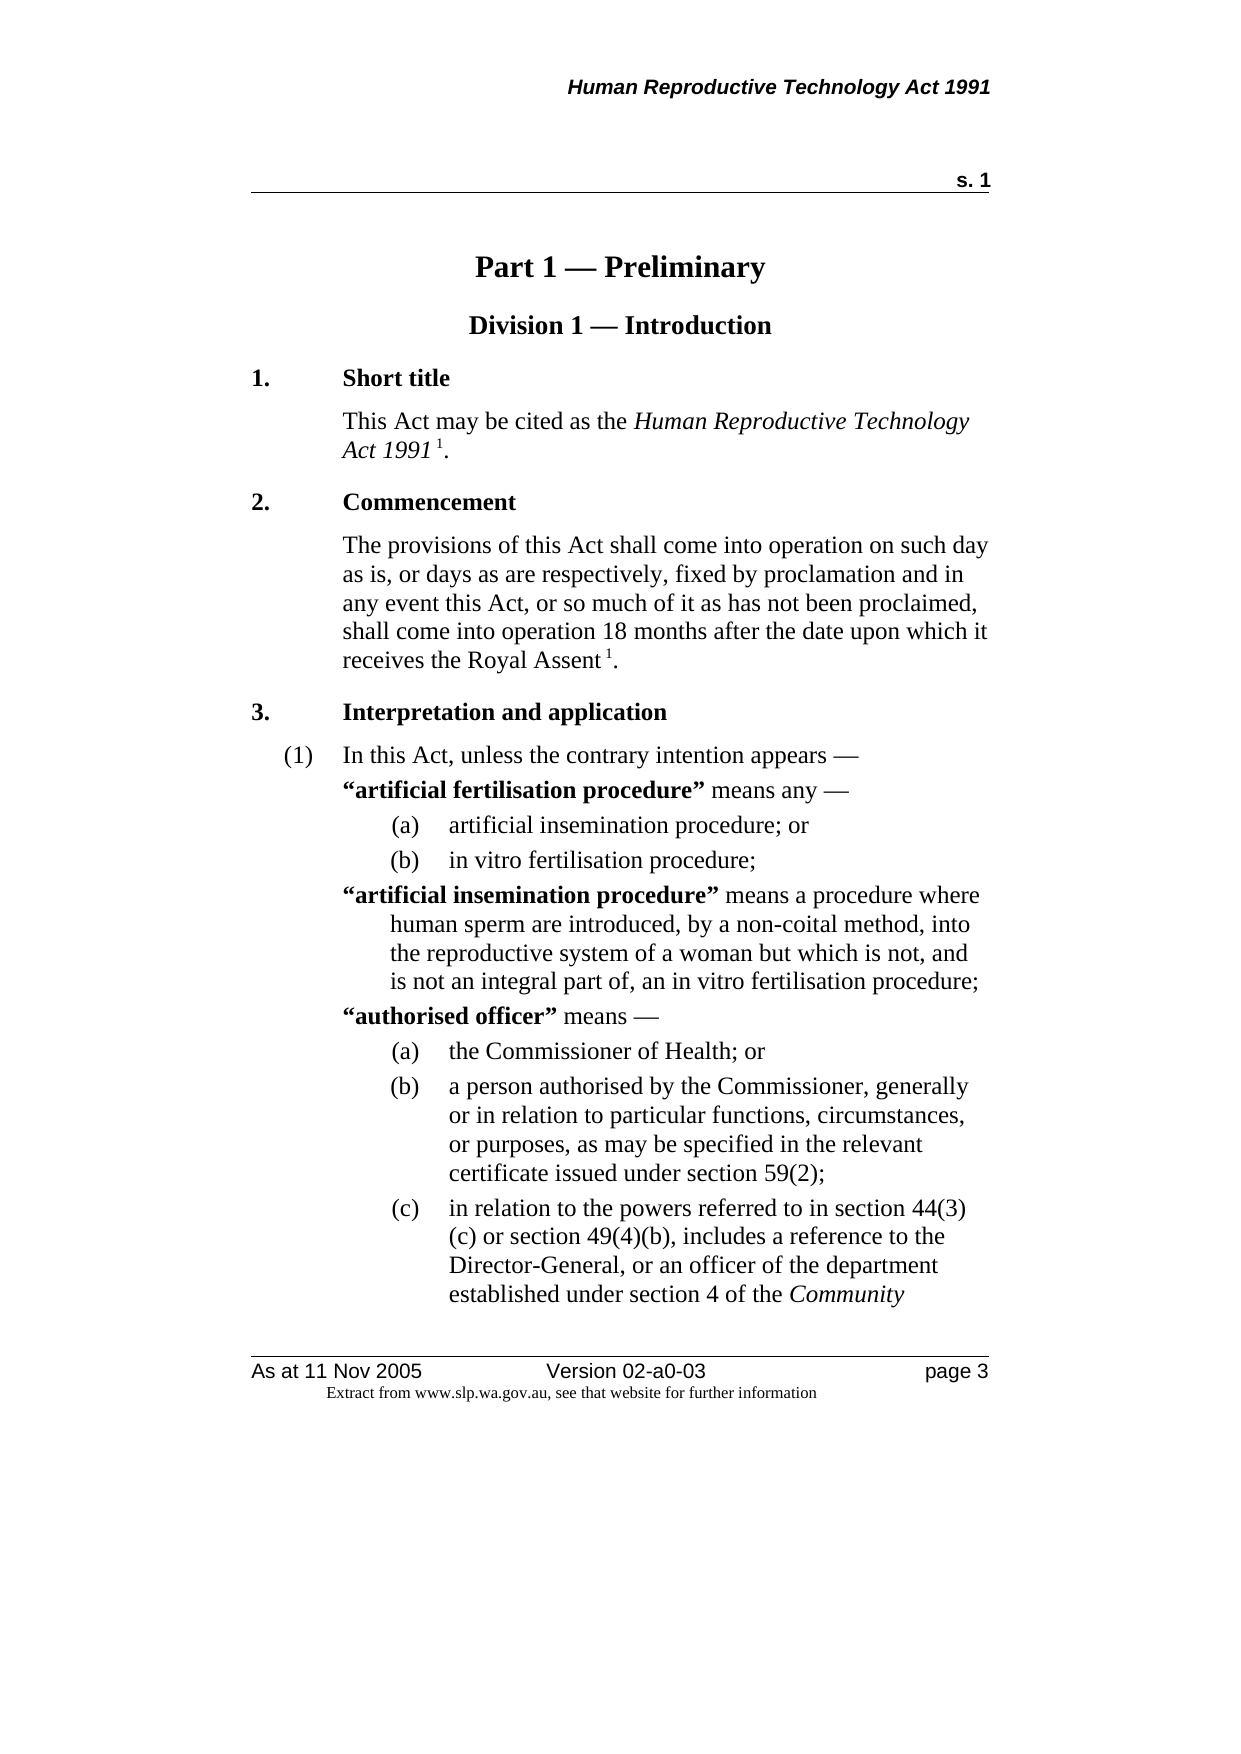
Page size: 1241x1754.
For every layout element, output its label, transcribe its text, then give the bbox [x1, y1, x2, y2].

text (a) artificial insemination procedure; or [251, 810, 989, 839]
text (a) the Commissioner of Health; or [251, 1036, 989, 1065]
text (b) in vitro fertilisation procedure; [251, 845, 989, 874]
text The provisions of this Act shall come into operation on such day as is, or days as are respectively, fixed by proclamation and in any event this Act, or so much of it as has not been proclaimed, shall come into operation 18 months after the date upon which it receives the Royal Assent 1. [251, 530, 989, 674]
subtitle Division 1 — Introduction [251, 309, 989, 340]
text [251, 1193, 989, 1308]
subtitle Part 1 — Preliminary [251, 248, 989, 284]
subtitle 1. Short title [251, 363, 989, 392]
text “artificial fertilisation procedure” means any — [251, 775, 989, 804]
text “authorised officer” means — [251, 1001, 989, 1030]
text (b) a person authorised by the Commissioner, generally or in relation to particular functions, circumstances, or purposes, as may be specified in the relevant certificate issued under section 59(2); [251, 1071, 989, 1186]
subtitle 2. Commencement [251, 487, 989, 516]
text This Act may be cited as the Human Reproductive Technology Act 1991 1. [251, 406, 989, 464]
text “artificial insemination procedure” means a procedure where human sperm are introduced, by a non-coital method, into the reproductive system of a woman but which is not, and is not an integral part of, an in vitro fertilisation procedure; [251, 880, 989, 995]
subtitle 3. Interpretation and application [251, 697, 989, 726]
text (1) In this Act, unless the contrary intention appears — [251, 740, 989, 769]
